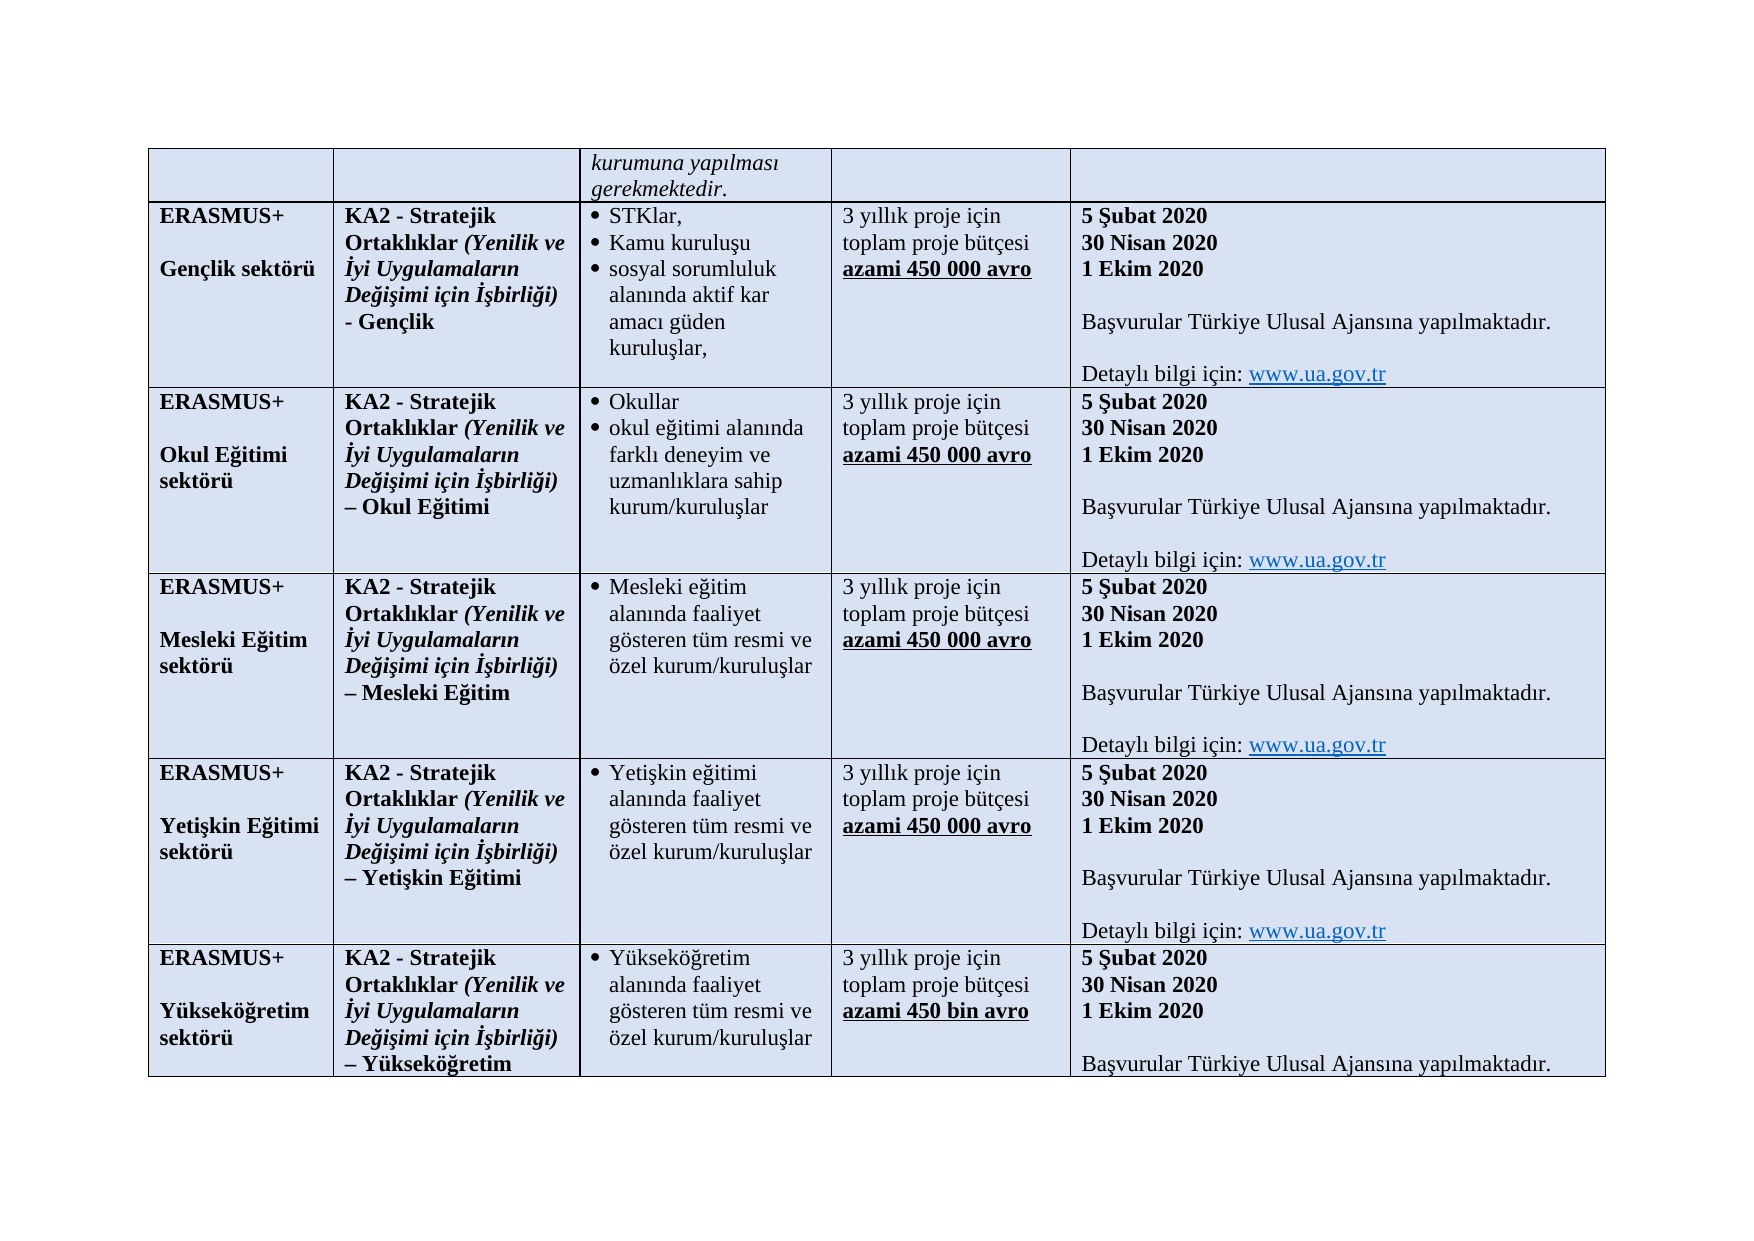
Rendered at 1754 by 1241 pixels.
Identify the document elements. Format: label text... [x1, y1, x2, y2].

table_cell 3 yıllık proje için toplam proje bütçesi azami 450 000 avro [832, 574, 1070, 758]
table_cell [1071, 149, 1605, 201]
table_cell ERASMUS+ Yetişkin Eğitimi sektörü [149, 759, 333, 943]
table_cell 5 Şubat 2020 30 Nisan 2020 1 Ekim 2020 Başvurular Türkiye Ulusal Ajansına yapılmaktadır. Detaylı bilgi için: www.ua.gov.tr [1071, 203, 1605, 387]
table_cell ERASMUS+ Gençlik sektörü [149, 203, 333, 387]
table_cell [832, 945, 1070, 1076]
table_cell ERASMUS+ Mesleki Eğitim sektörü [149, 574, 333, 758]
table_cell KA2 - Stratejik Ortaklıklar (Yenilik ve İyi Uygulamaların Değişimi için İşbirliği) – Yetişkin Eğitimi [334, 759, 579, 943]
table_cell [149, 945, 333, 1076]
table_cell KA2 - Stratejik Ortaklıklar (Yenilik ve İyi Uygulamaların Değişimi için İşbirliği) – Mesleki Eğitim [334, 574, 579, 758]
table_cell ERASMUS+ Okul Eğitimi sektörü [149, 388, 333, 572]
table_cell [832, 149, 1070, 201]
table_cell STKlar, Kamu kuruluşu sosyal sorumluluk alanında aktif kar amacı güden kuruluşlar, [581, 203, 831, 387]
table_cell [581, 149, 831, 201]
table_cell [149, 149, 333, 201]
table_cell Yetişkin eğitimi alanında faaliyet gösteren tüm resmi ve özel kurum/kuruluşlar [581, 759, 831, 943]
table_cell KA2 - Stratejik Ortaklıklar (Yenilik ve İyi Uygulamaların Değişimi için İşbirliği) - Gençlik [334, 203, 579, 387]
table_cell 3 yıllık proje için toplam proje bütçesi azami 450 000 avro [832, 759, 1070, 943]
table_cell 3 yıllık proje için toplam proje bütçesi azami 450 000 avro [832, 203, 1070, 387]
table_cell Mesleki eğitim alanında faaliyet gösteren tüm resmi ve özel kurum/kuruluşlar [581, 574, 831, 758]
table_cell 5 Şubat 2020 30 Nisan 2020 1 Ekim 2020 Başvurular Türkiye Ulusal Ajansına yapılmaktadır. Detaylı bilgi için: www.ua.gov.tr [1071, 759, 1605, 943]
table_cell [1071, 945, 1605, 1076]
table_cell 5 Şubat 2020 30 Nisan 2020 1 Ekim 2020 Başvurular Türkiye Ulusal Ajansına yapılmaktadır. Detaylı bilgi için: www.ua.gov.tr [1071, 574, 1605, 758]
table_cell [334, 149, 579, 201]
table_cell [581, 945, 831, 1076]
table_cell 5 Şubat 2020 30 Nisan 2020 1 Ekim 2020 Başvurular Türkiye Ulusal Ajansına yapılmaktadır. Detaylı bilgi için: www.ua.gov.tr [1071, 388, 1605, 572]
table_cell KA2 - Stratejik Ortaklıklar (Yenilik ve İyi Uygulamaların Değişimi için İşbirliği) – Okul Eğitimi [334, 388, 579, 572]
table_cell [334, 945, 579, 1076]
table_cell Okullar okul eğitimi alanında farklı deneyim ve uzmanlıklara sahip kurum/kuruluşlar [581, 388, 831, 572]
table_cell 3 yıllık proje için toplam proje bütçesi azami 450 000 avro [832, 388, 1070, 572]
